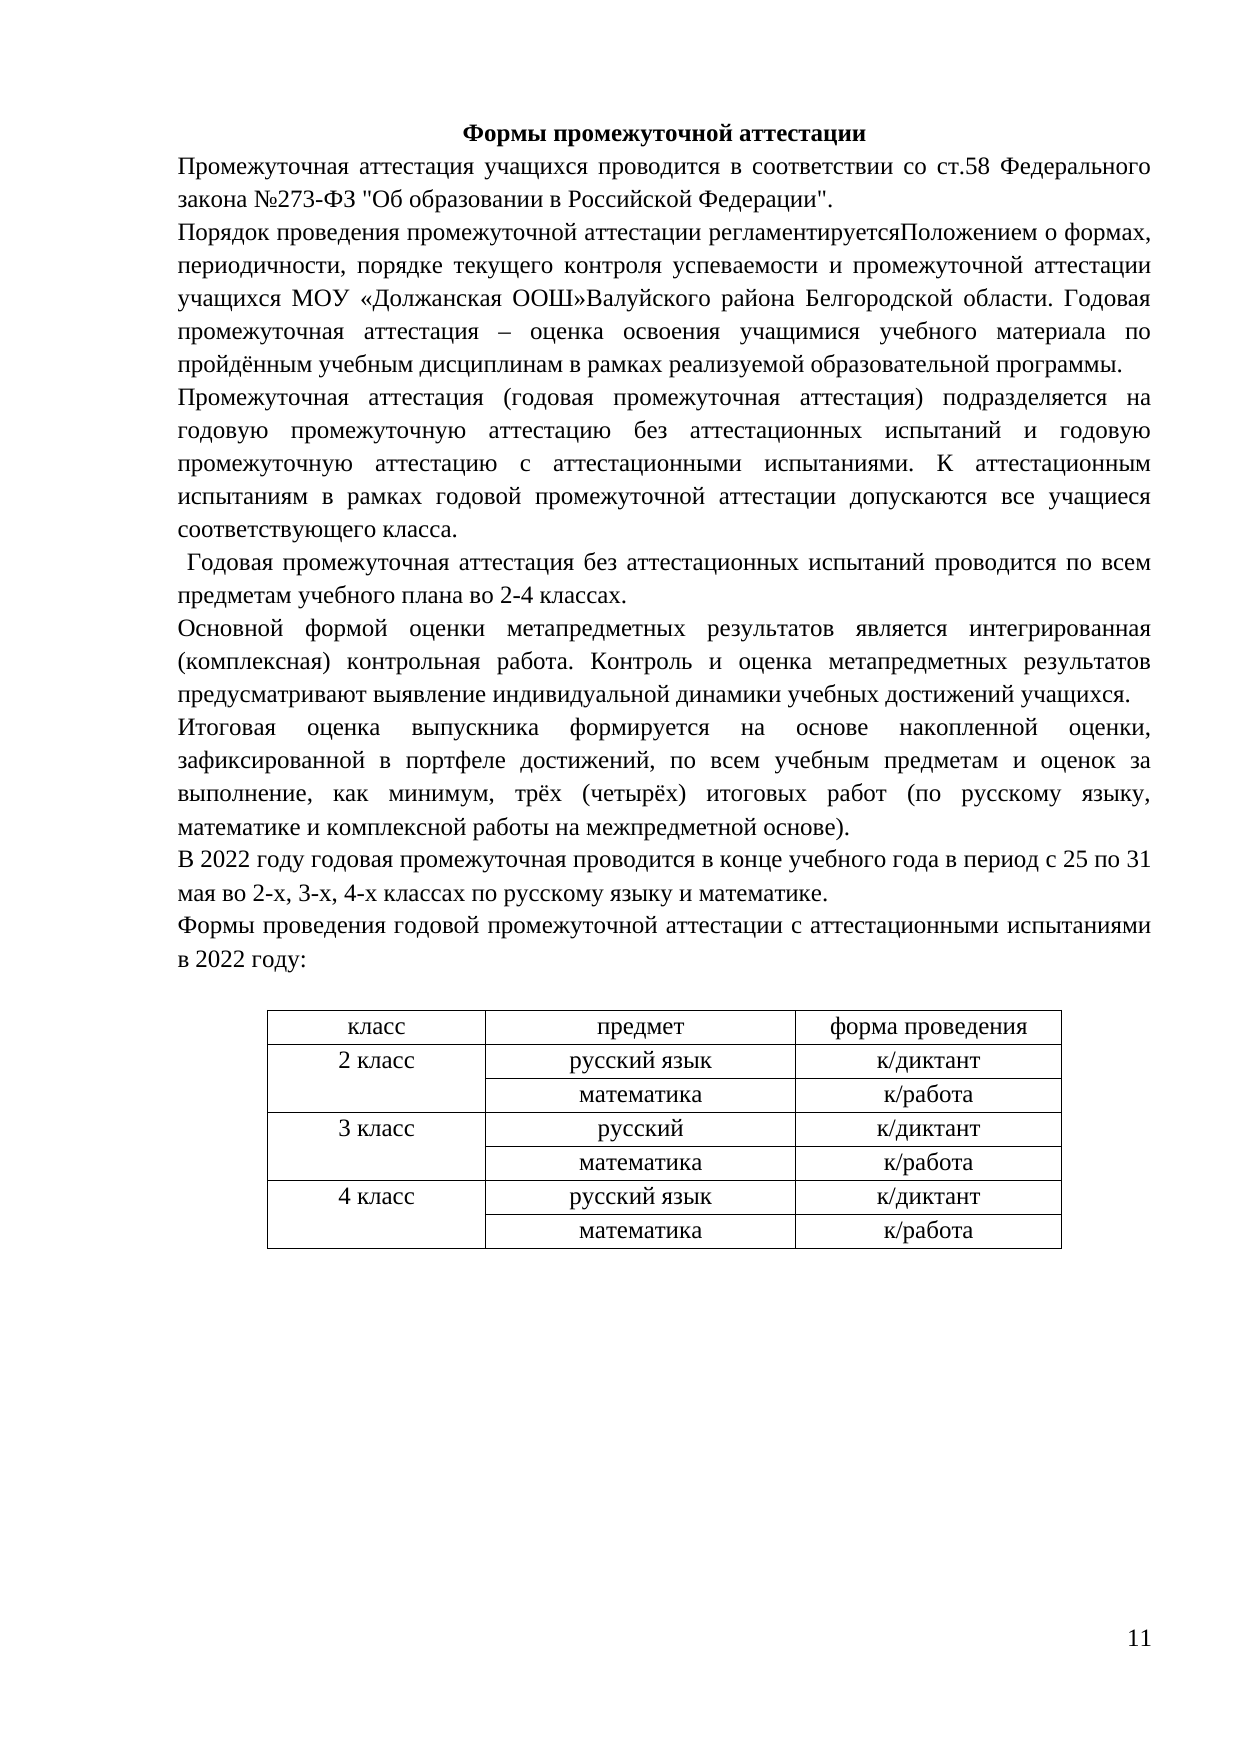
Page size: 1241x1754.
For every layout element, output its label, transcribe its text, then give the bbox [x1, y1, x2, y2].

table_cell русский [486, 1113, 795, 1146]
text Промежуточная аттестация (годовая промежуточная аттестация) подразделяется на годовую промежуточную аттестацию без аттестационных испытаний и годовую промежуточную аттестацию с аттестационными испытаниями. К аттестационным испытаниям в рамках годовой промежуточной аттестации допускаются все учащиеся соответствующего класса. [177, 382, 1152, 543]
text Формы промежуточной аттестации [177, 118, 1152, 147]
table_cell 2 класс [268, 1045, 485, 1112]
table_header форма проведения [796, 1011, 1061, 1044]
text Годовая промежуточная аттестация без аттестационных испытаний проводится по всем предметам учебного плана во 2-4 классах. [177, 547, 1152, 609]
text Формы проведения годовой промежуточной аттестации с аттестационными испытаниями в 2022 году: [177, 911, 1152, 972]
table_cell к/работа [796, 1147, 1061, 1180]
table_cell 4 класс [268, 1181, 485, 1248]
table_cell к/диктант [796, 1113, 1061, 1146]
text Промежуточная аттестация учащихся проводится в соответствии со ст.58 Федерального закона №273-ФЗ "Об образовании в Российской Федерации". [177, 151, 1152, 213]
table_cell к/работа [796, 1079, 1061, 1112]
table_cell математика [486, 1079, 795, 1112]
text В 2022 году годовая промежуточная проводится в конце учебного года в период с 25 по 31 мая во 2-х, 3-х, 4-х классах по русскому языку и математике. [177, 844, 1152, 906]
table_cell к/диктант [796, 1045, 1061, 1078]
table_cell русский язык [486, 1181, 795, 1214]
table_header класс [268, 1011, 485, 1044]
table_header предмет [486, 1011, 795, 1044]
table_cell к/работа [796, 1215, 1061, 1248]
table_cell математика [486, 1215, 795, 1248]
text Основной формой оценки метапредметных результатов является интегрированная (комплексная) контрольная работа. Контроль и оценка метапредметных результатов предусматривают выявление индивидуальной динамики учебных достижений учащихся. [177, 613, 1152, 708]
table_cell 3 класс [268, 1113, 485, 1180]
text Порядок проведения промежуточной аттестации регламентируетсяПоложением о формах, периодичности, порядке текущего контроля успеваемости и промежуточной аттестации учащихся МОУ «Должанская ООШ»Валуйского района Белгородской области. Годовая промежуточная аттестация – оценка освоения учащимися учебного материала по пройдённым учебным дисциплинам в рамках реализуемой образовательной программы. [177, 217, 1152, 378]
table_cell русский язык [486, 1045, 795, 1078]
text Итоговая оценка выпускника формируется на основе накопленной оценки, зафиксированной в портфеле достижений, по всем учебным предметам и оценок за выполнение, как минимум, трёх (четырёх) итоговых работ (по русскому языку, математике и комплексной работы на межпредметной основе). [177, 712, 1152, 840]
table_cell математика [486, 1147, 795, 1180]
table_cell к/диктант [796, 1181, 1061, 1214]
